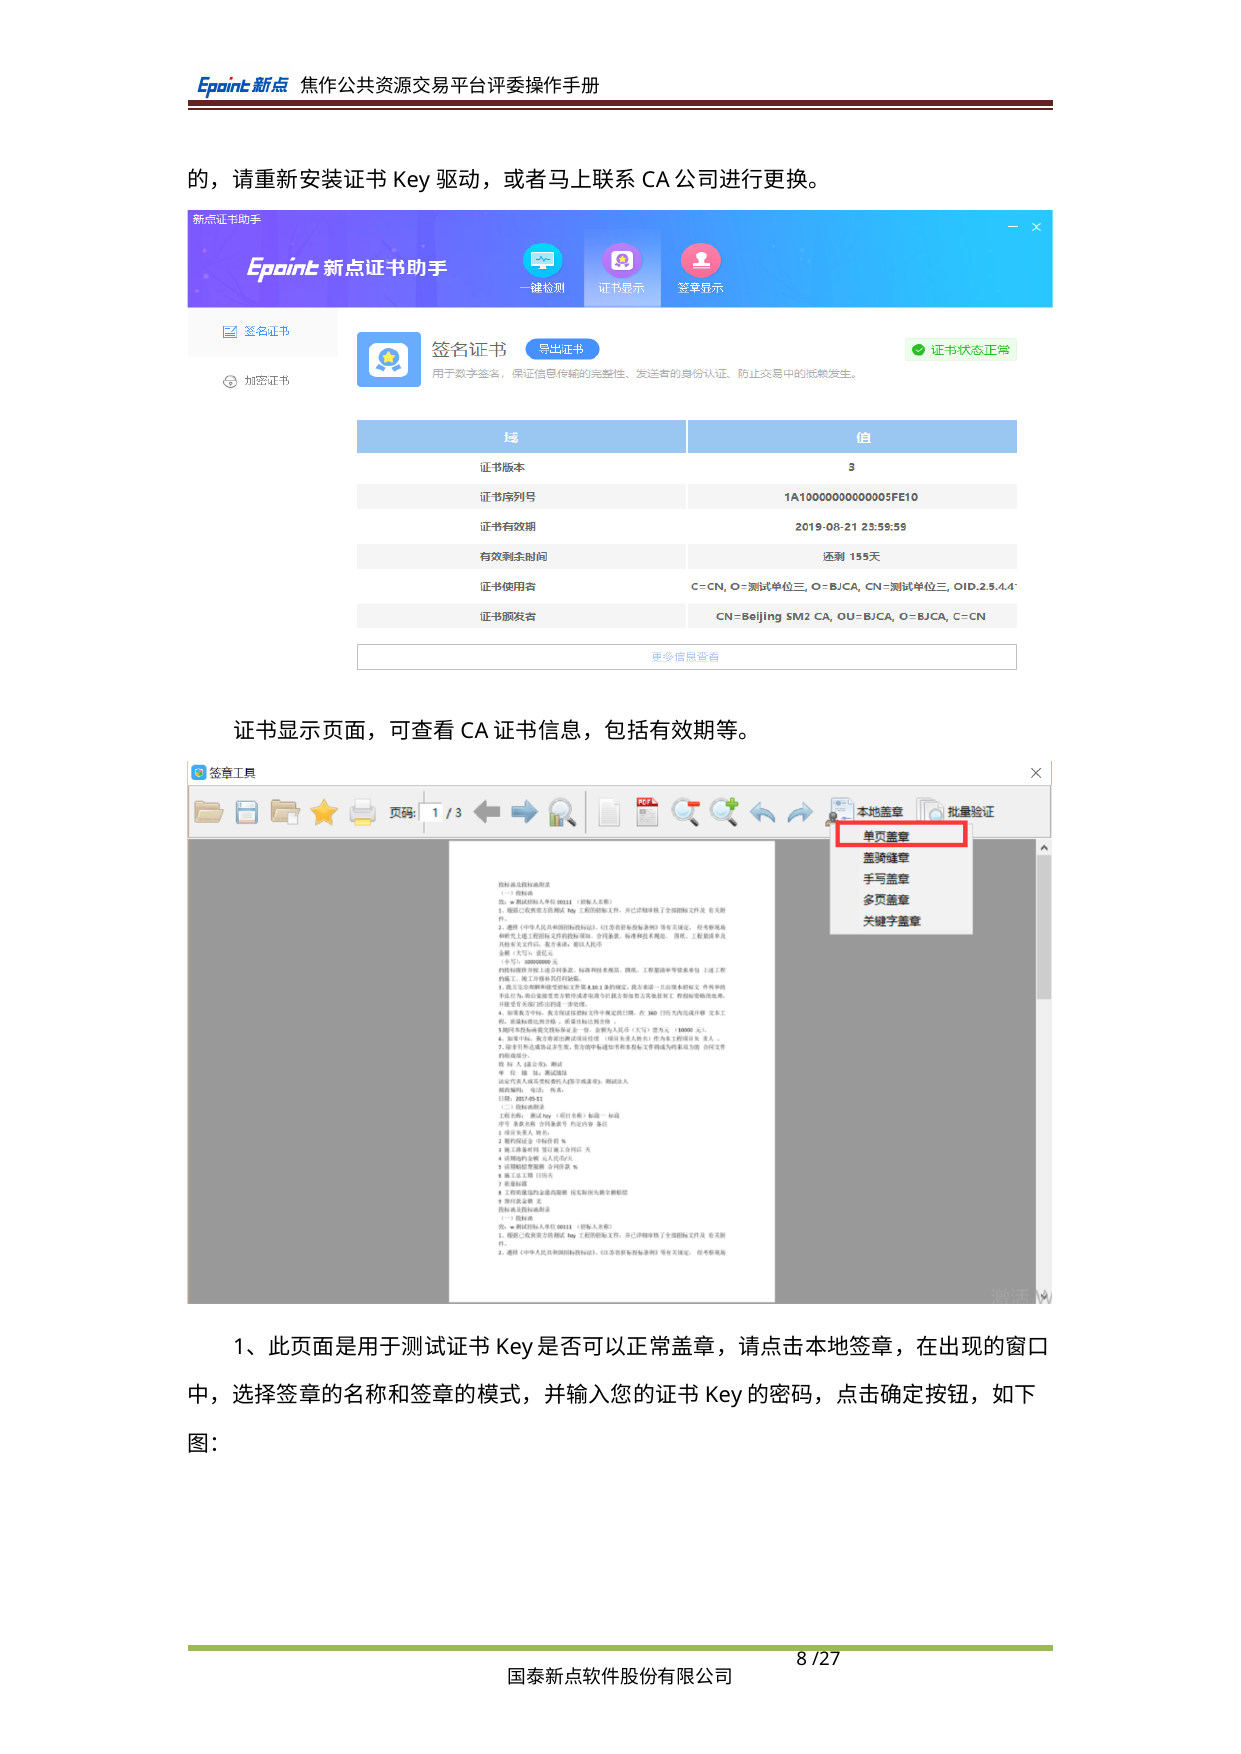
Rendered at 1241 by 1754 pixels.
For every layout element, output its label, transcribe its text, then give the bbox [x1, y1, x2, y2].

text 1、此页面是用于测试证书Key是否可以正常盖章，请点击本地签章，在出现的窗口中，选择签章的名称和签章的模式，并输入您的证书Key的密码，点击确定按钮，如下图： [187, 1328, 1053, 1458]
list 的，请重新安装证书Key 驱动，或者马上联系CA公司进行更换。 [187, 162, 1053, 194]
text 证书显示页面，可查看CA证书信息，包括有效期等。 [187, 713, 1053, 745]
picture [187, 210, 1053, 691]
picture [187, 761, 1052, 1304]
picture [194, 62, 294, 100]
